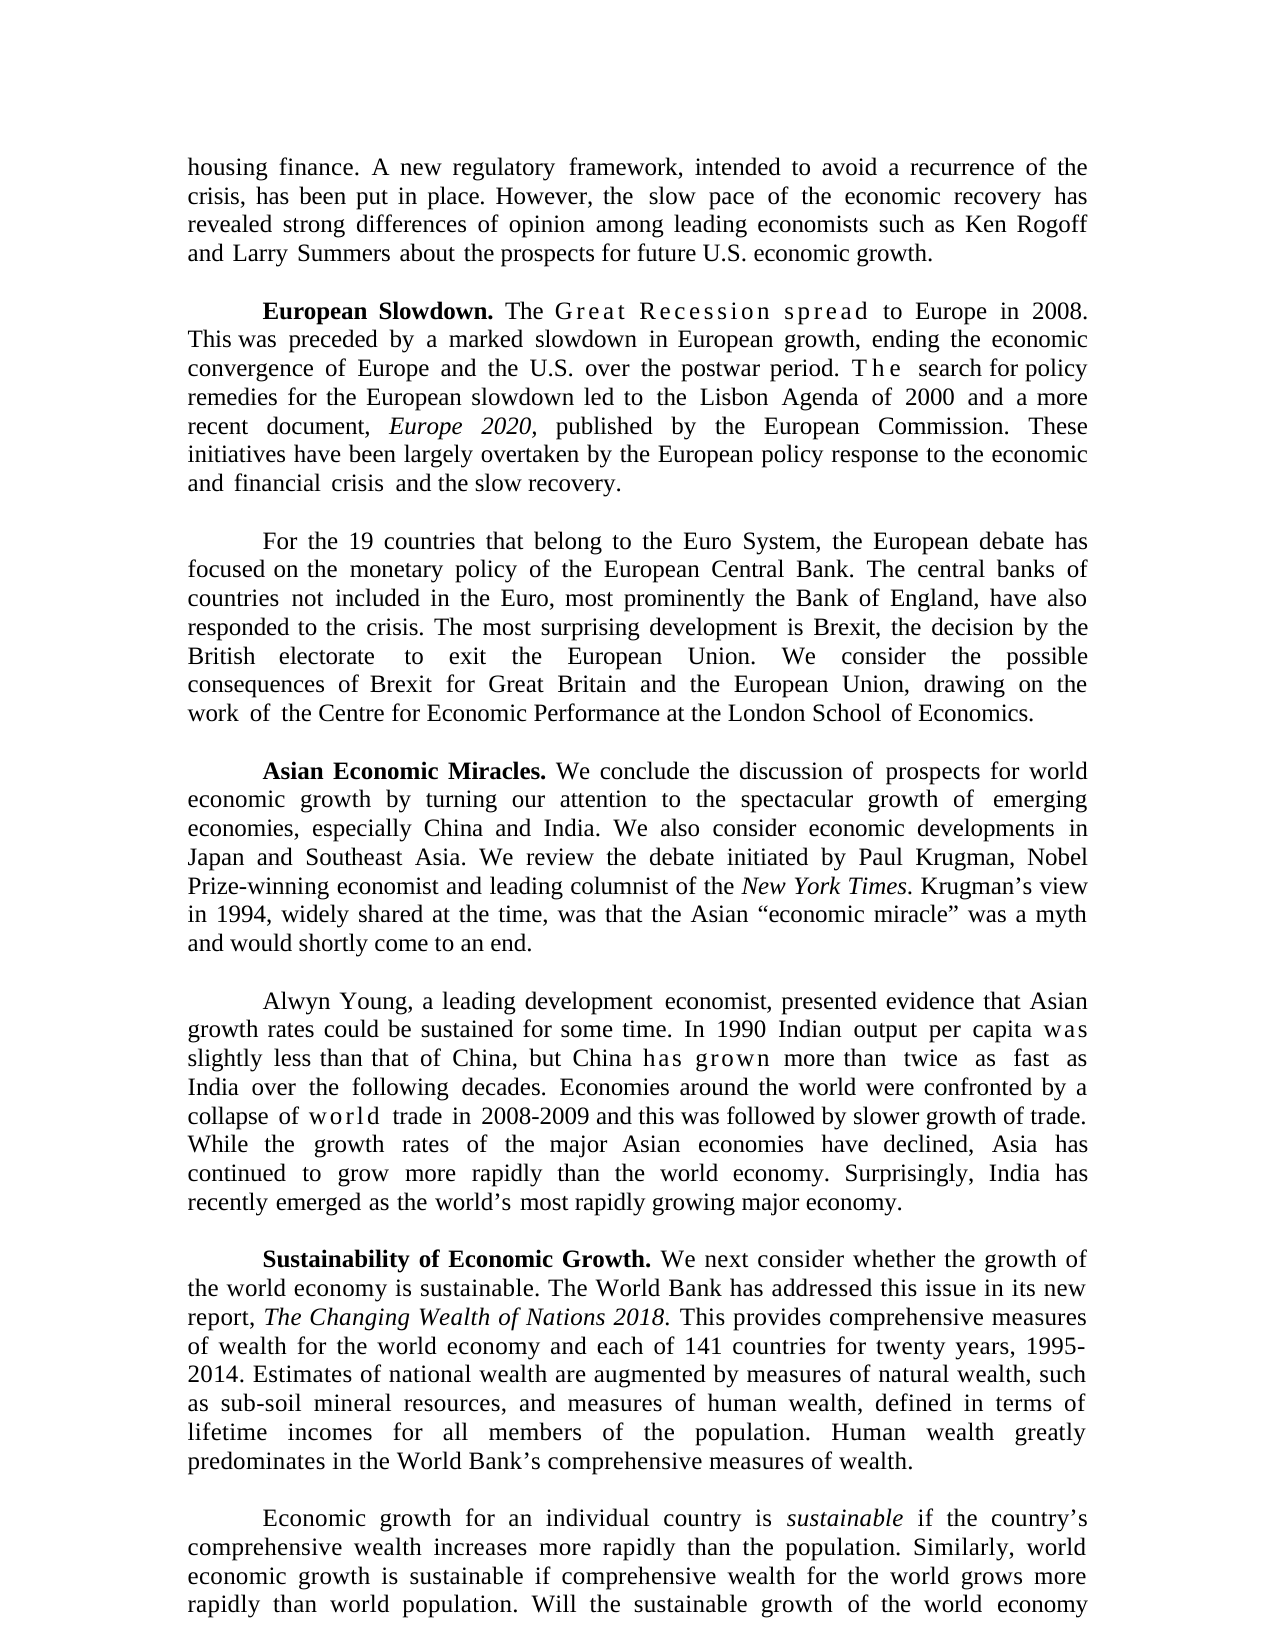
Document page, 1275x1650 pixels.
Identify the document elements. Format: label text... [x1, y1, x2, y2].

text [187, 152, 1088, 267]
text Asian Economic Miracles. We conclude the discussion of prospects for world economic growth by turning our attention to the spectacular growth of emerging economies, especially China and India. We also consider economic developments in Japan and Southeast Asia. We review the debate initiated by Paul Krugman, Nobel Prize-winning economist and leading columnist of the New York Times. Krugman’s view in 1994, widely shared at the time, was that the Asian “economic miracle” was a myth and would shortly come to an end. [187, 756, 1088, 957]
text For the 19 countries that belong to the Euro System, the European debate has focused on the monetary policy of the European Central Bank. The central banks of countries not included in the Euro, most prominently the Bank of England, have also responded to the crisis. The most surprising development is Brexit, the decision by the British electorate to exit the European Union. We consider the possible consequences of Brexit for Great Britain and the European Union, drawing on the work of the Centre for Economic Performance at the London School of Economics. [187, 526, 1088, 727]
text Alwyn Young, a leading development economist, presented evidence that Asian growth rates could be sustained for some time. In 1990 Indian output per capita was slightly less than that of China, but China has grown more than twice as fast as India over the following decades. Economies around the world were confronted by a collapse of world trade in 2008-2009 and this was followed by slower growth of trade. While the growth rates of the major Asian economies have declined, Asia has continued to grow more rapidly than the world economy. Surprisingly, India has recently emerged as the world’s most rapidly growing major economy. [187, 986, 1088, 1216]
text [187, 1503, 1088, 1618]
text Sustainability of Economic Growth. We next consider whether the growth of the world economy is sustainable. The World Bank has addressed this issue in its new report, The Changing Wealth of Nations 2018. This provides comprehensive measures of wealth for the world economy and each of 141 countries for twenty years, 1995-2014. Estimates of national wealth are augmented by measures of natural wealth, such as sub-soil mineral resources, and measures of human wealth, defined in terms of lifetime incomes for all members of the population. Human wealth greatly predominates in the World Bank’s comprehensive measures of wealth. [187, 1244, 1088, 1474]
text European Slowdown. The Great Recession spread to Europe in 2008. This was preceded by a marked slowdown in European growth, ending the economic convergence of Europe and the U.S. over the postwar period. The search for policy remedies for the European slowdown led to the Lisbon Agenda of 2000 and a more recent document, Europe 2020, published by the European Commission. These initiatives have been largely overtaken by the European policy response to the economic and financial crisis and the slow recovery. [187, 296, 1088, 497]
